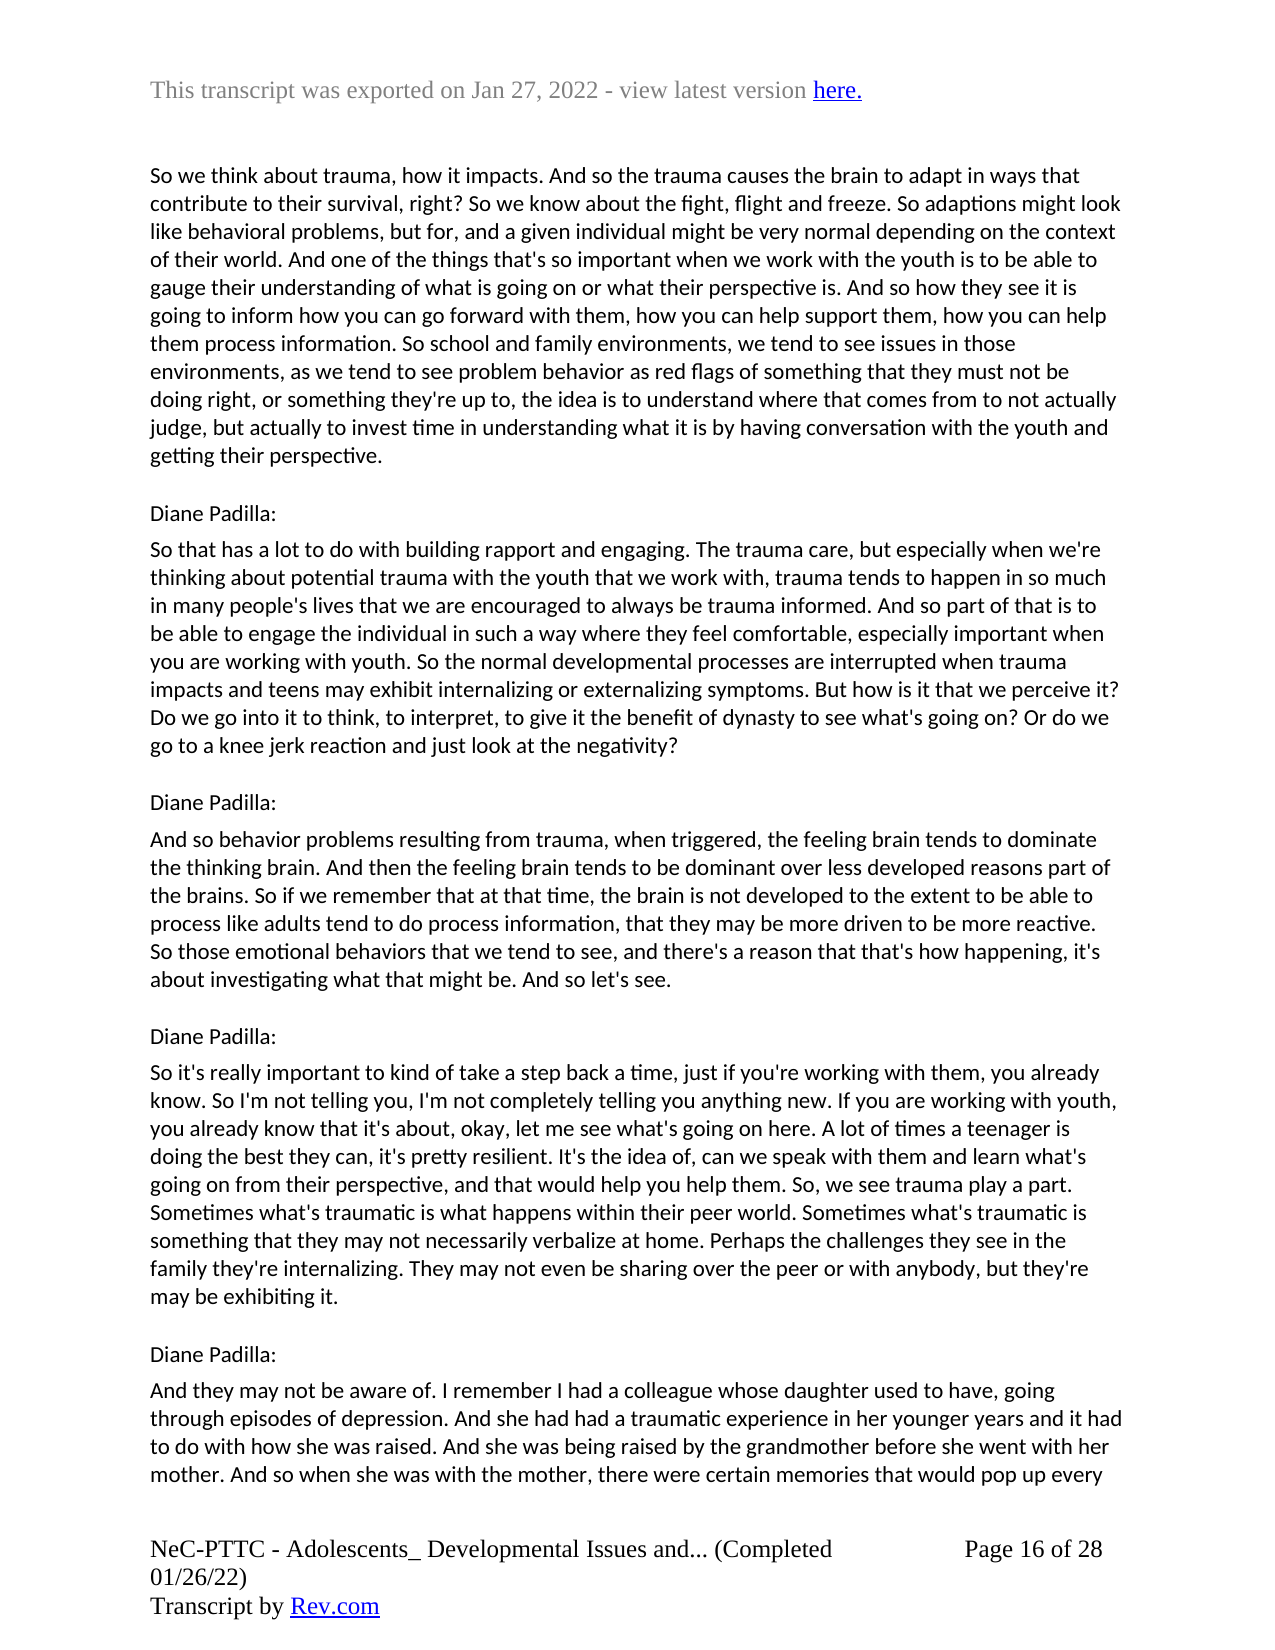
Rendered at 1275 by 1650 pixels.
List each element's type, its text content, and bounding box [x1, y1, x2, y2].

text Diane Padilla: [150, 1022, 1125, 1050]
text So that has a lot to do with building rapport and engaging. The trauma care, but especially when we're thinking about potential trauma with the youth that we work with, trauma tends to happen in so much in many people's lives that we are encouraged to always be trauma informed. And so part of that is to be able to engage the individual in such a way where they feel comfortable, especially important when you are working with youth. So the normal developmental processes are interrupted when trauma impacts and teens may exhibit internalizing or externalizing symptoms. But how is it that we perceive it? Do we go into it to think, to interpret, to give it the benefit of dynasty to see what's going on? Or do we go to a knee jerk reaction and just look at the negativity? [150, 535, 1125, 759]
text Diane Padilla: [150, 499, 1125, 527]
text And so behavior problems resulting from trauma, when triggered, the feeling brain tends to dominate the thinking brain. And then the feeling brain tends to be dominant over less developed reasons part of the brains. So if we remember that at that time, the brain is not developed to the extent to be able to process like adults tend to do process information, that they may be more driven to be more reactive. So those emotional behaviors that we tend to see, and there's a reason that that's how happening, it's about investigating what that might be. And so let's see. [150, 825, 1125, 993]
text So it's really important to kind of take a step back a time, just if you're working with them, you already know. So I'm not telling you, I'm not completely telling you anything new. If you are working with youth, you already know that it's about, okay, let me see what's going on here. A lot of times a teenager is doing the best they can, it's pretty resilient. It's the idea of, can we speak with them and learn what's going on from their perspective, and that would help you help them. So, we see trauma play a part. Sometimes what's traumatic is what happens within their peer world. Sometimes what's traumatic is something that they may not necessarily verbalize at home. Perhaps the challenges they see in the family they're internalizing. They may not even be sharing over the peer or with anybody, but they're may be exhibiting it. [150, 1058, 1125, 1311]
text Diane Padilla: [150, 788, 1125, 816]
text So we think about trauma, how it impacts. And so the trauma causes the brain to adapt in ways that contribute to their survival, right? So we know about the fight, flight and freeze. So adaptions might look like behavioral problems, but for, and a given individual might be very normal depending on the context of their world. And one of the things that's so important when we work with the youth is to be able to gauge their understanding of what is going on or what their perspective is. And so how they see it is going to inform how you can go forward with them, how you can help support them, how you can help them process information. So school and family environments, we tend to see issues in those environments, as we tend to see problem behavior as red flags of something that they must not be doing right, or something they're up to, the idea is to understand where that comes from to not actually judge, but actually to invest time in understanding what it is by having conversation with the youth and getting their perspective. [150, 161, 1125, 469]
text Diane Padilla: [150, 1340, 1125, 1368]
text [150, 1376, 1125, 1488]
